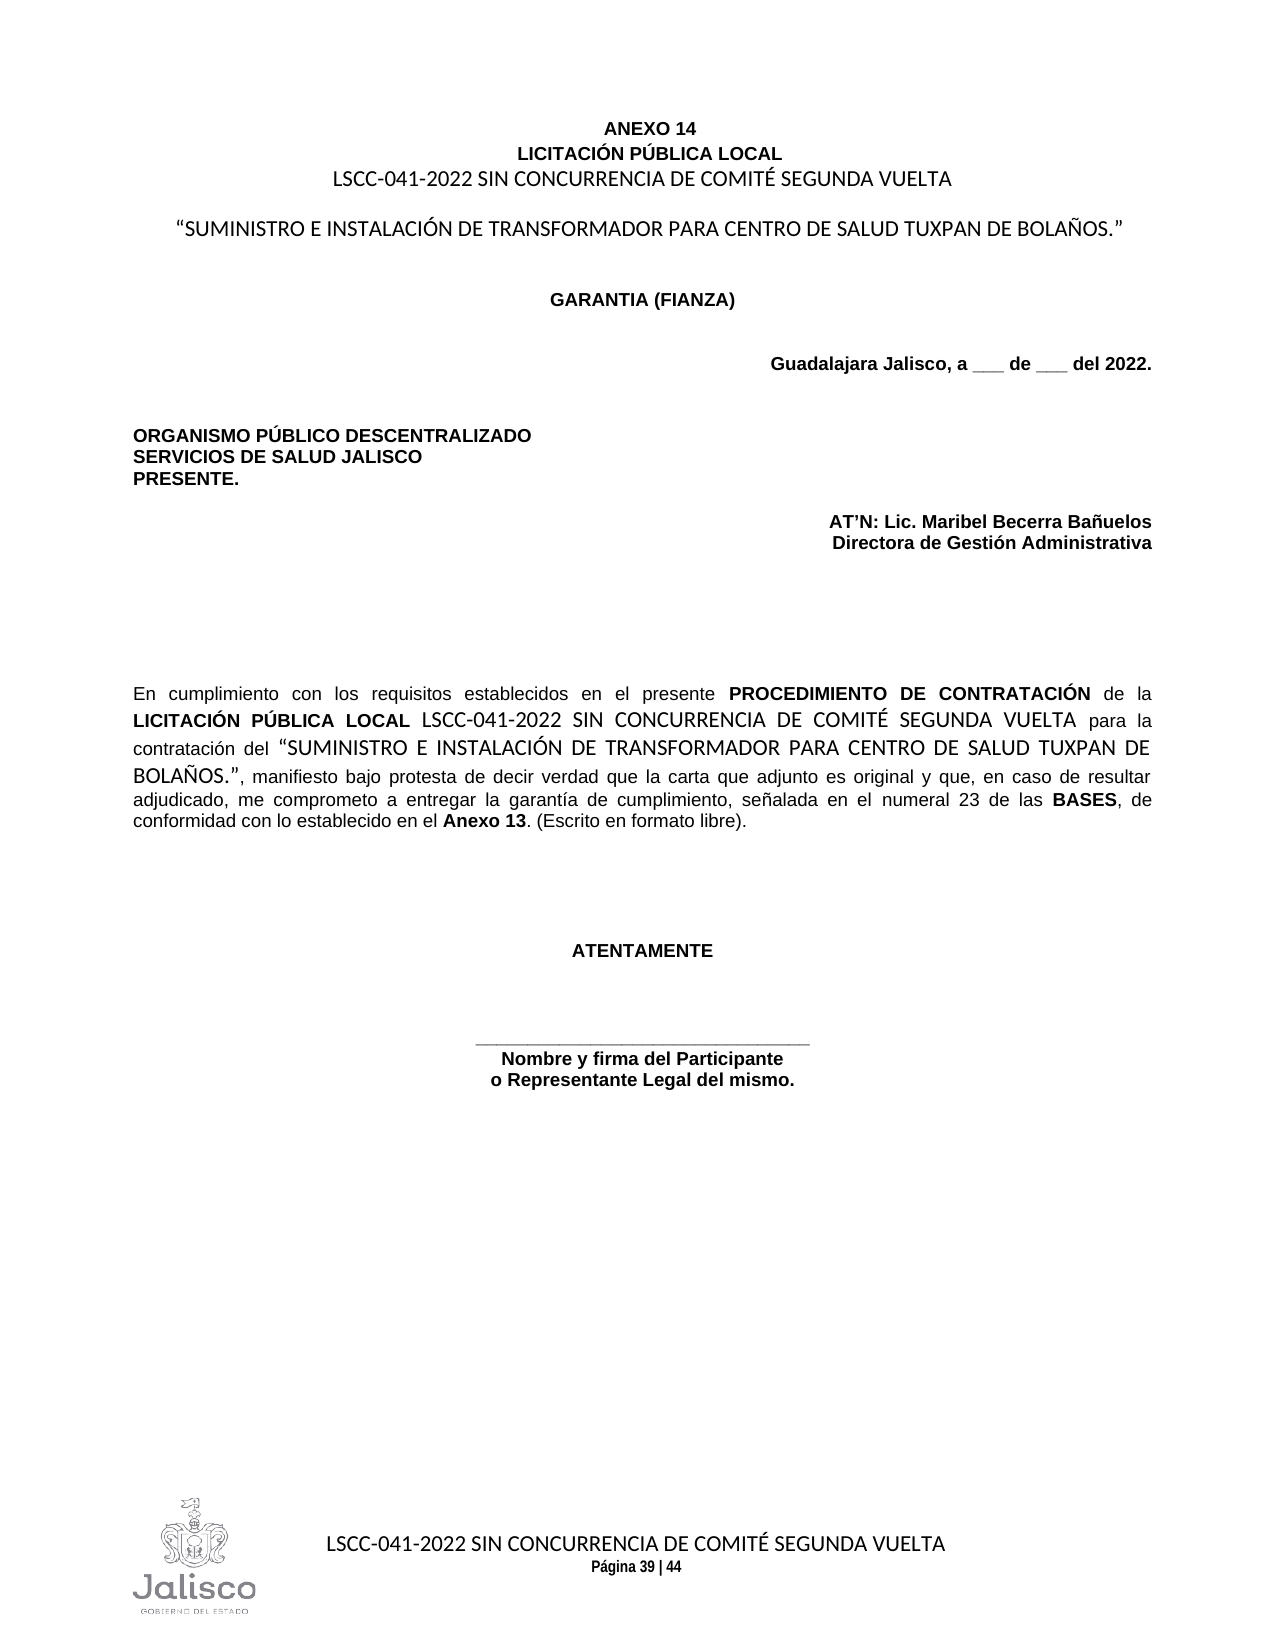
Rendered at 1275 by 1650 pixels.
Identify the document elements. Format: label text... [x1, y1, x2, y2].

picture [132, 1498, 256, 1614]
text Guadalajara Jalisco, a ___ de ___ del 2022. [133, 353, 1152, 375]
text LICITACIÓN PÚBLICA LOCAL [133, 143, 1167, 164]
text o Representante Legal del mismo. [133, 1069, 1152, 1091]
text GARANTIA (FIANZA) [133, 288, 1152, 310]
text ________________________________ [133, 1026, 1152, 1047]
text AT’N: Lic. Maribel Becerra Bañuelos [133, 511, 1152, 532]
text SERVICIOS DE SALUD JALISCO [133, 446, 1152, 467]
text En cumplimiento con los requisitos establecidos en el presente PROCEDIMIENTO DE CONTRATACIÓN de la LICITACIÓN PÚBLICA LOCAL para la contratación del , manifiesto bajo protesta de decir verdad que la carta que adjunto es original y que, en caso de resultar adjudicado, me comprometo a entregar la garantía de cumplimiento, señalada en el numeral 23 de las BASES, de conformidad con lo establecido en el Anexo 13. (Escrito en formato libre). [133, 683, 1152, 832]
text ANEXO 14 [133, 118, 1167, 140]
text PRESENTE. [133, 467, 1152, 489]
text Nombre y firma del Participante [133, 1047, 1152, 1069]
text ORGANISMO PÚBLICO DESCENTRALIZADO [133, 424, 1152, 446]
text Directora de Gestión Administrativa [133, 532, 1152, 554]
text ATENTAMENTE [133, 940, 1152, 961]
